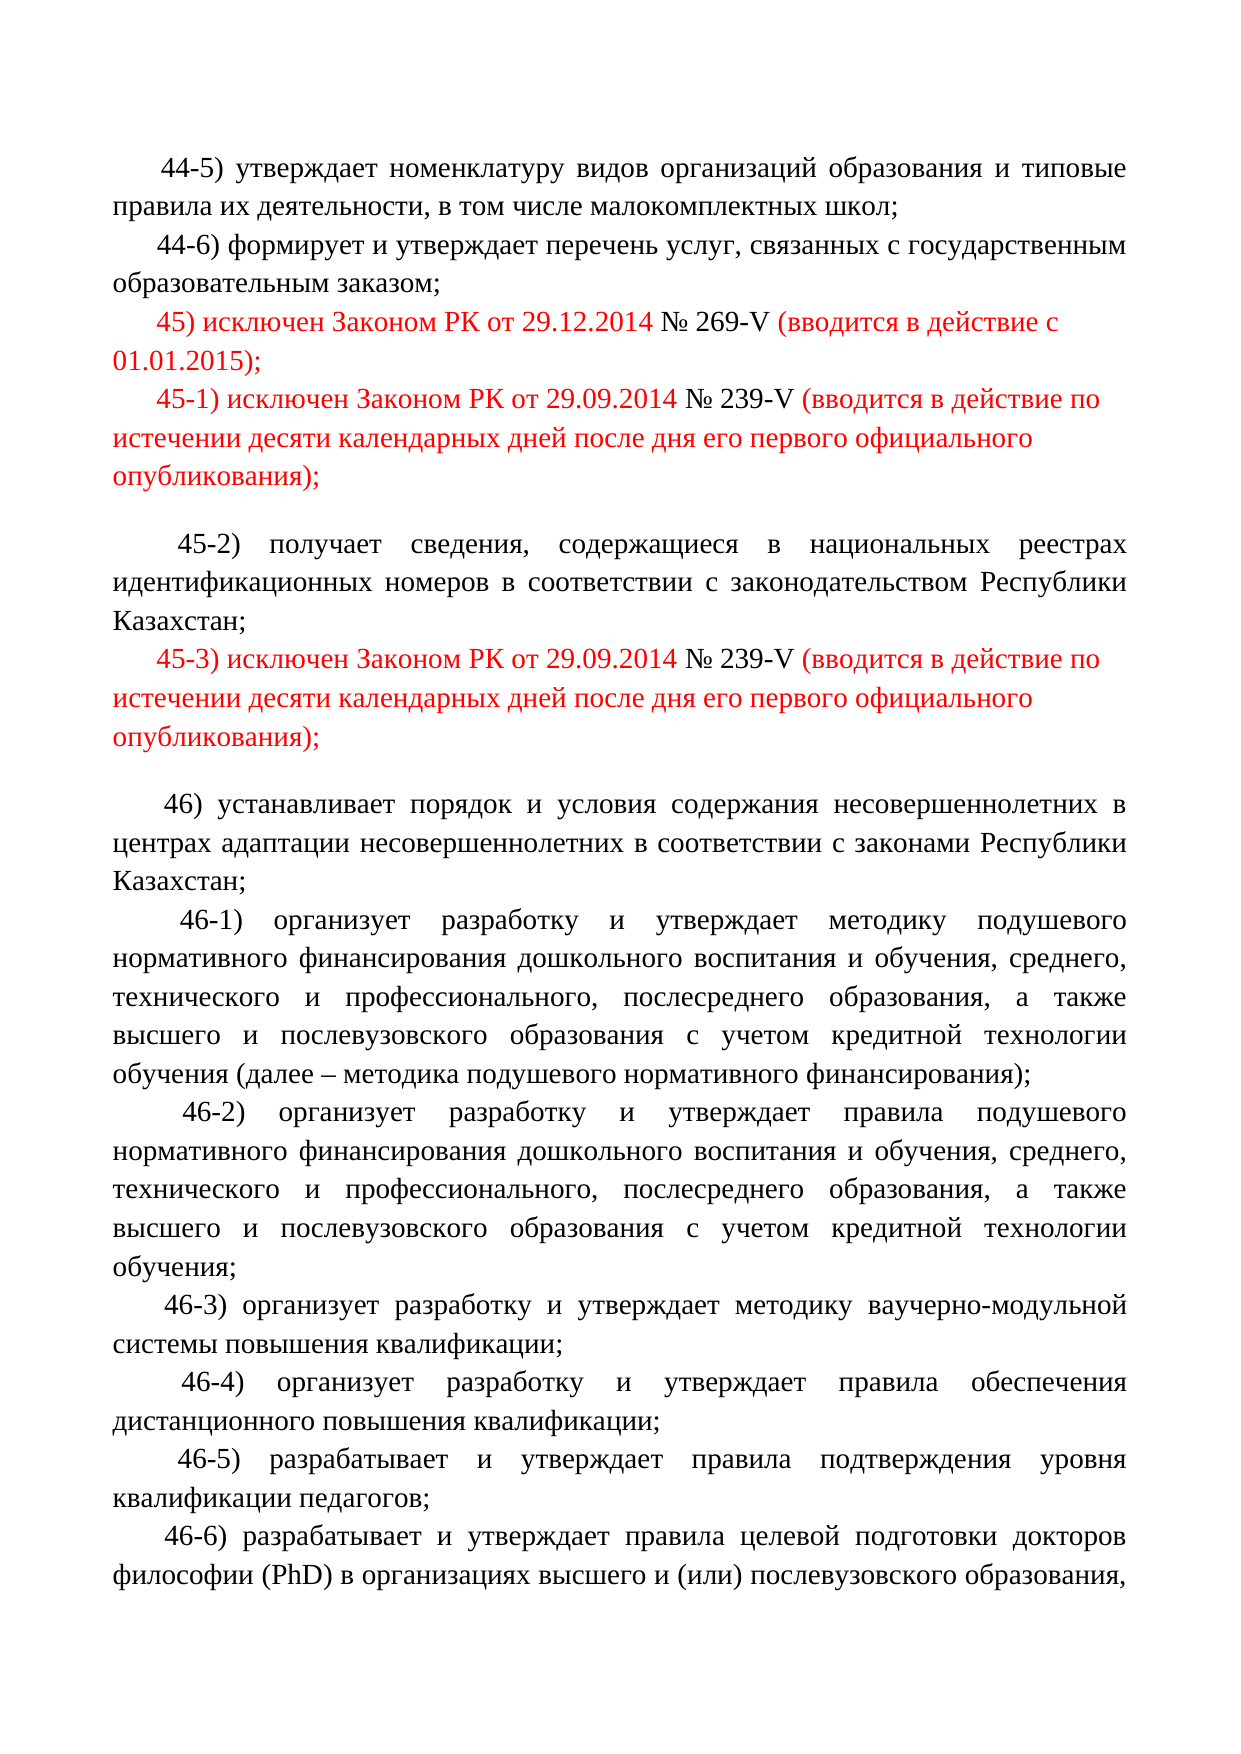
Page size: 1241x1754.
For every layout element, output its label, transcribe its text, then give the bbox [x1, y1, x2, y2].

text 45) исключен Законом РК от 29.12.2014 № 269-V (вводится в действие с 01.01.2015); 45-1) исключен Законом РК от 29.09.2014 № 239-V (вводится в действие по истечении десяти календарных дней после дня его первого официального опубликования); [112, 304, 1128, 522]
text 46-4) организует разработку и утверждает правила обеспечения дистанционного повышения квалификации; [112, 1364, 1128, 1436]
text 46-2) организует разработку и утверждает правила подушевого нормативного финансирования дошкольного воспитания и обучения, среднего, технического и профессионального, послесреднего образования, а также высшего и послевузовского образования с учетом кредитной технологии обучения; [112, 1094, 1128, 1282]
text 46-1) организует разработку и утверждает методику подушевого нормативного финансирования дошкольного воспитания и обучения, среднего, технического и профессионального, послесреднего образования, а также высшего и послевузовского образования с учетом кредитной технологии обучения (далее – методика подушевого нормативного финансирования); [112, 902, 1128, 1089]
text 46-3) организует разработку и утверждает методику ваучерно-модульной системы повышения квалификации; [112, 1287, 1128, 1359]
text 44-6) формирует и утверждает перечень услуг, связанных с государственным образовательным заказом; [112, 227, 1128, 299]
text 46) устанавливает порядок и условия содержания несовершеннолетних в центрах адаптации несовершеннолетних в соответствии с законами Республики Казахстан; [112, 786, 1128, 897]
text 45-2) получает сведения, содержащиеся в национальных реестрах идентификационных номеров в соответствии с законодательством Республики Казахстан; [112, 526, 1128, 637]
text 44-5) утверждает номенклатуру видов организаций образования и типовые правила их деятельности, в том числе малокомплектных школ; [112, 150, 1128, 222]
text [112, 1518, 1128, 1591]
text 46-5) разрабатывает и утверждает правила подтверждения уровня квалификации педагогов; [112, 1441, 1128, 1513]
text 45-3) исключен Законом РК от 29.09.2014 № 239-V (вводится в действие по истечении десяти календарных дней после дня его первого официального опубликования); [112, 642, 1128, 782]
